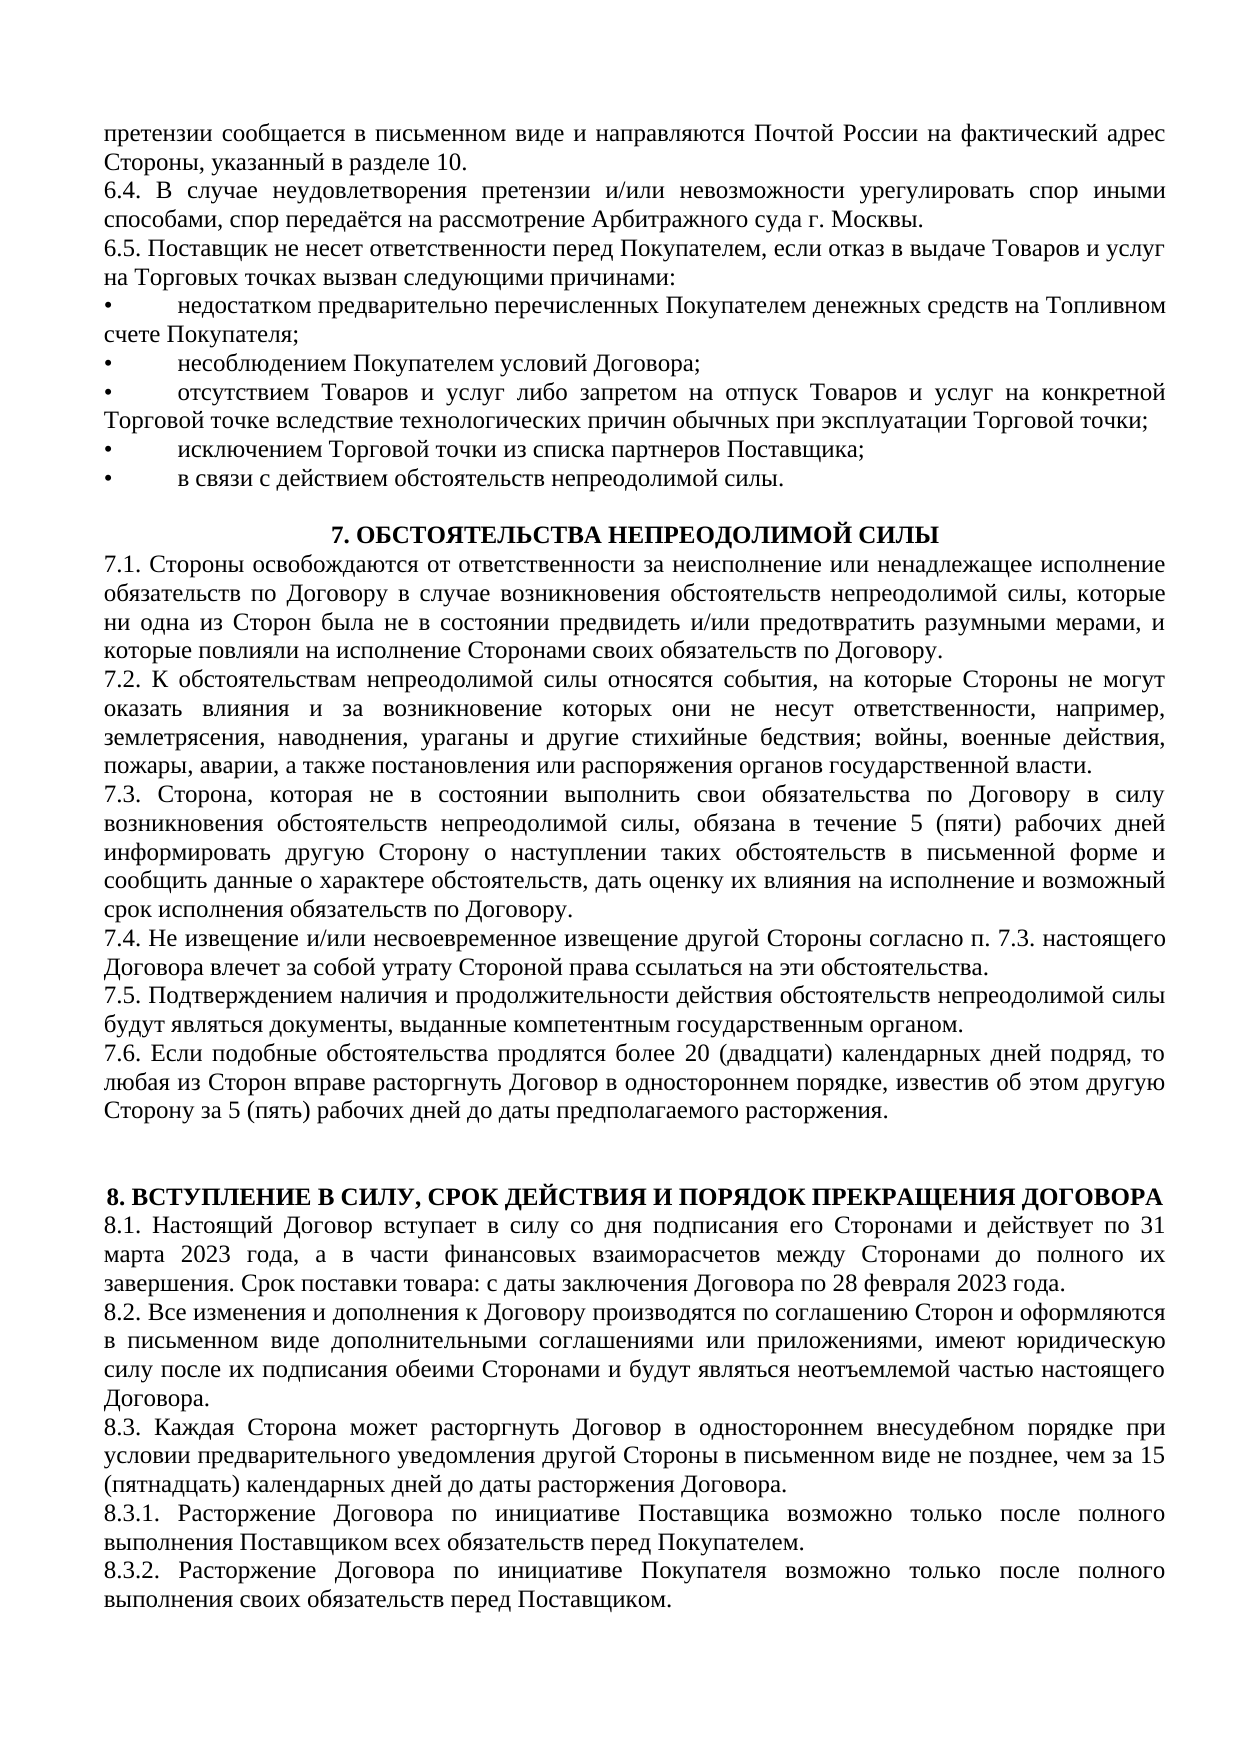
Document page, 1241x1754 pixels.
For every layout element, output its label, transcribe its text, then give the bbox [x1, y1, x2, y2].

text 7.4. Не извещение и/или несвоевременное извещение другой Стороны согласно п. 7.3. настоящего Договора влечет за собой утрату Стороной права ссылаться на эти обстоятельства. [103, 923, 1167, 981]
text 8. ВСТУПЛЕНИЕ В СИЛУ, СРОК ДЕЙСТВИЯ И ПОРЯДОК ПРЕКРАЩЕНИЯ ДОГОВОРА [103, 1182, 1167, 1211]
text 8.2. Все изменения и дополнения к Договору производятся по соглашению Сторон и оформляются в письменном виде дополнительными соглашениями или приложениями, имеют юридическую силу после их подписания обеими Сторонами и будут являться неотъемлемой частью настоящего Договора. [103, 1297, 1167, 1412]
text • недостатком предварительно перечисленных Покупателем денежных средств на Топливном счете Покупателя; [103, 291, 1167, 348]
text 8.1. Настоящий Договор вступает в силу со дня подписания его Сторонами и действует по 31 марта 2023 года, а в части финансовых взаиморасчетов между Сторонами до полного их завершения. Срок поставки товара: с даты заключения Договора по 28 февраля 2023 года. [103, 1211, 1167, 1297]
text • отсутствием Товаров и услуг либо запретом на отпуск Товаров и услуг на конкретной Торговой точке вследствие технологических причин обычных при эксплуатации Торговой точки; [103, 377, 1167, 434]
text 6.4. В случае неудовлетворения претензии и/или невозможности урегулировать спор иными способами, спор передаётся на рассмотрение Арбитражного суда г. Москвы. [103, 176, 1167, 233]
text 8.3.1. Расторжение Договора по инициативе Поставщика возможно только после полного выполнения Поставщиком всех обязательств перед Покупателем. [103, 1498, 1167, 1556]
text • в связи с действием обстоятельств непреодолимой силы. [103, 463, 1167, 492]
text 8.3. Каждая Сторона может расторгнуть Договор в одностороннем внесудебном порядке при условии предварительного уведомления другой Стороны в письменном виде не позднее, чем за 15 (пятнадцать) календарных дней до даты расторжения Договора. [103, 1412, 1167, 1498]
text 7.3. Сторона, которая не в состоянии выполнить свои обязательства по Договору в силу возникновения обстоятельств непреодолимой силы, обязана в течение 5 (пяти) рабочих дней информировать другую Сторону о наступлении таких обстоятельств в письменной форме и сообщить данные о характере обстоятельств, дать оценку их влияния на исполнение и возможный срок исполнения обязательств по Договору. [103, 779, 1167, 923]
text 7.2. К обстоятельствам непреодолимой силы относятся события, на которые Стороны не могут оказать влияния и за возникновение которых они не несут ответственности, например, землетрясения, наводнения, ураганы и другие стихийные бедствия; войны, военные действия, пожары, аварии, а также постановления или распоряжения органов государственной власти. [103, 664, 1167, 779]
text 7.5. Подтверждением наличия и продолжительности действия обстоятельств непреодолимой силы будут являться документы, выданные компетентным государственным органом. [103, 981, 1167, 1038]
text 8.3.2. Расторжение Договора по инициативе Покупателя возможно только после полного выполнения своих обязательств перед Поставщиком. [103, 1556, 1167, 1613]
text 7.6. Если подобные обстоятельства продлятся более 20 (двадцати) календарных дней подряд, то любая из Сторон вправе расторгнуть Договор в одностороннем порядке, известив об этом другую Сторону за 5 (пять) рабочих дней до даты предполагаемого расторжения. [103, 1038, 1167, 1124]
text 7.1. Стороны освобождаются от ответственности за неисполнение или ненадлежащее исполнение обязательств по Договору в случае возникновения обстоятельств непреодолимой силы, которые ни одна из Сторон была не в состоянии предвидеть и/или предотвратить разумными мерами, и которые повлияли на исполнение Сторонами своих обязательств по Договору. [103, 549, 1167, 664]
text 6.5. Поставщик не несет ответственности перед Покупателем, если отказ в выдаче Товаров и услуг на Торговых точках вызван следующими причинами: [103, 233, 1167, 291]
text 7. ОБСТОЯТЕЛЬСТВА НЕПРЕОДОЛИМОЙ СИЛЫ [103, 521, 1167, 549]
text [103, 118, 1167, 176]
text • исключением Торговой точки из списка партнеров Поставщика; [103, 434, 1167, 463]
text • несоблюдением Покупателем условий Договора; [103, 348, 1167, 377]
